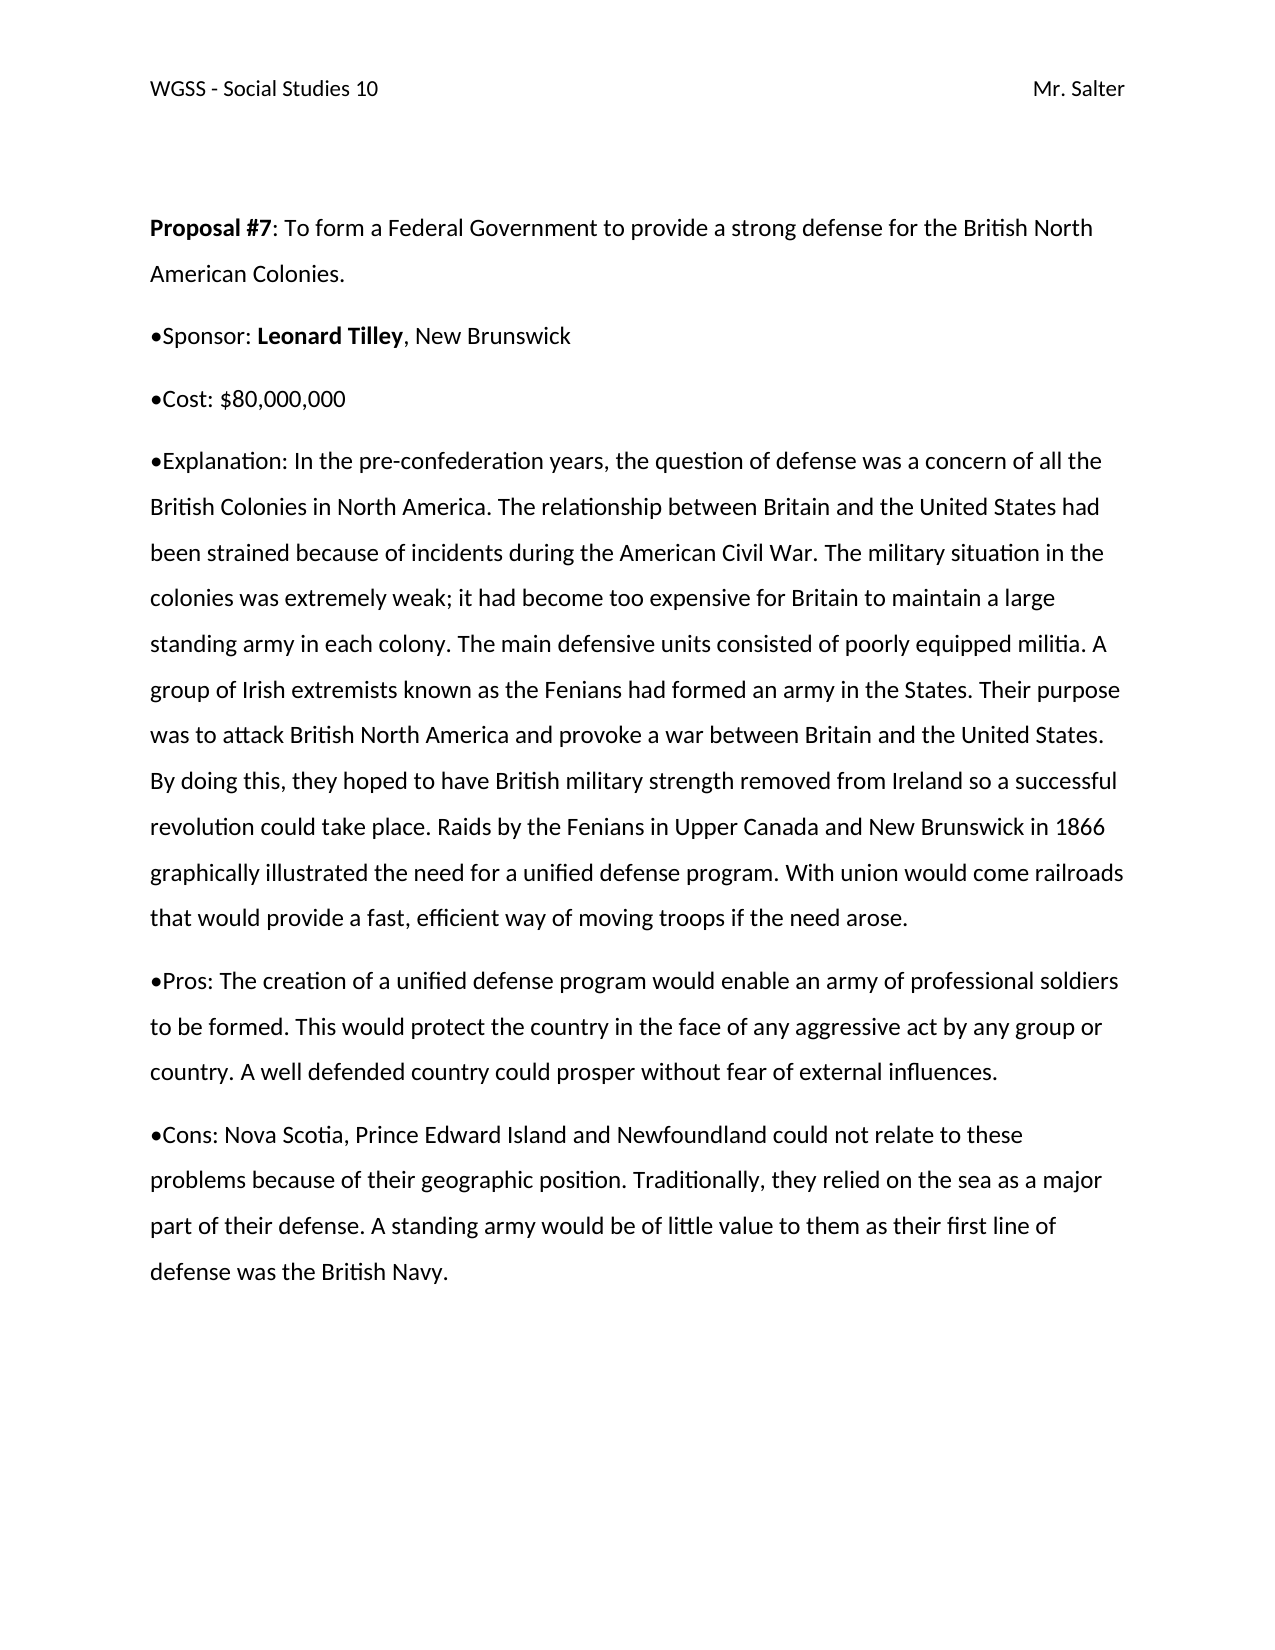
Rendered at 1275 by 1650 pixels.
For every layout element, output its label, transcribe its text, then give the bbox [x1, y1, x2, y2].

text •Cost: $80,000,000 [150, 383, 1125, 413]
text Proposal #7: To form a Federal Government to provide a strong defense for the British North American Colonies. [150, 212, 1125, 289]
text •Sponsor: Leonard Tilley, New Brunswick [150, 321, 1125, 351]
text •Explanation: In the pre-confederation years, the question of defense was a concern of all the British Colonies in North America. The relationship between Britain and the United States had been strained because of incidents during the American Civil War. The military situation in the colonies was extremely weak; it had become too expensive for Britain to maintain a large standing army in each colony. The main defensive units consisted of poorly equipped militia. A group of Irish extremists known as the Fenians had formed an army in the States. Their purpose was to attack British North America and provoke a war between Britain and the United States. By doing this, they hoped to have British military strength removed from Ireland so a successful revolution could take place. Raids by the Fenians in Upper Canada and New Brunswick in 1866 graphically illustrated the need for a unified defense program. With union would come railroads that would provide a fast, efficient way of moving troops if the need arose. [150, 445, 1125, 933]
text •Pros: The creation of a unified defense program would enable an army of professional soldiers to be formed. This would protect the country in the face of any aggressive act by any group or country. A well defended country could prosper without fear of external influences. [150, 965, 1125, 1087]
text •Cons: Nova Scotia, Prince Edward Island and Newfoundland could not relate to these problems because of their geographic position. Traditionally, they relied on the sea as a major part of their defense. A standing army would be of little value to them as their first line of defense was the British Navy. [150, 1119, 1125, 1287]
